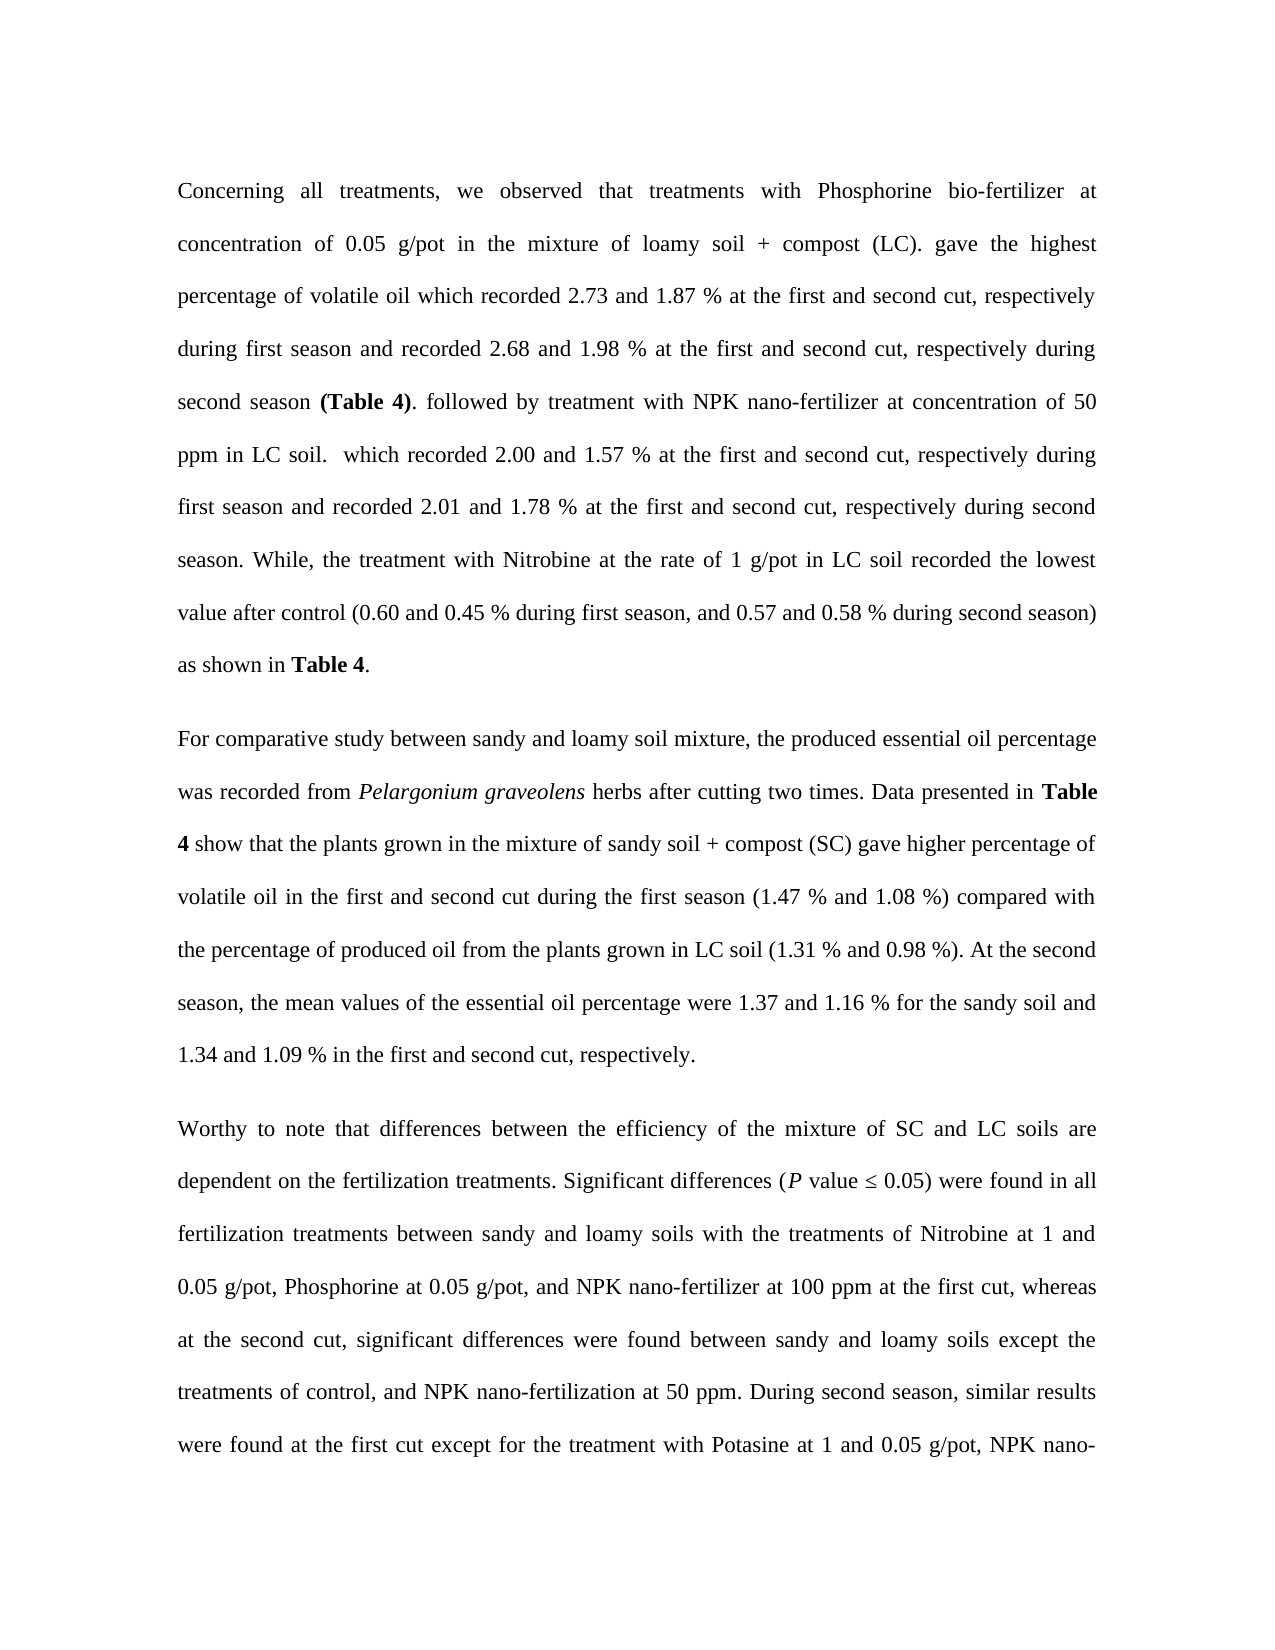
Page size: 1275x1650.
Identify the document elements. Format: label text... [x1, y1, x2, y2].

text For comparative study between sandy and loamy soil mixture, the produced essential oil percentage was recorded from Pelargonium graveolens herbs after cutting two times. Data presented in Table 4 show that the plants grown in the mixture of sandy soil + compost (SC) gave higher percentage of volatile oil in the first and second cut during the first season (1.47 % and 1.08 %) compared with the percentage of produced oil from the plants grown in LC soil (1.31 % and 0.98 %). At the second season, the mean values of the essential oil percentage were 1.37 and 1.16 % for the sandy soil and 1.34 and 1.09 % in the first and second cut, respectively. [177, 725, 1098, 1068]
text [177, 1115, 1098, 1457]
text Concerning all treatments, we observed that treatments with Phosphorine bio-fertilizer at concentration of 0.05 g/pot in the mixture of loamy soil + compost (LC). gave the highest percentage of volatile oil which recorded 2.73 and 1.87 % at the first and second cut, respectively during first season and recorded 2.68 and 1.98 % at the first and second cut, respectively during second season (Table 4). followed by treatment with NPK nano-fertilizer at concentration of 50 ppm in LC soil. which recorded 2.00 and 1.57 % at the first and second cut, respectively during first season and recorded 2.01 and 1.78 % at the first and second cut, respectively during second season. While, the treatment with Nitrobine at the rate of 1 g/pot in LC soil recorded the lowest value after control (0.60 and 0.45 % during first season, and 0.57 and 0.58 % during second season) as shown in Table 4. [177, 177, 1098, 678]
